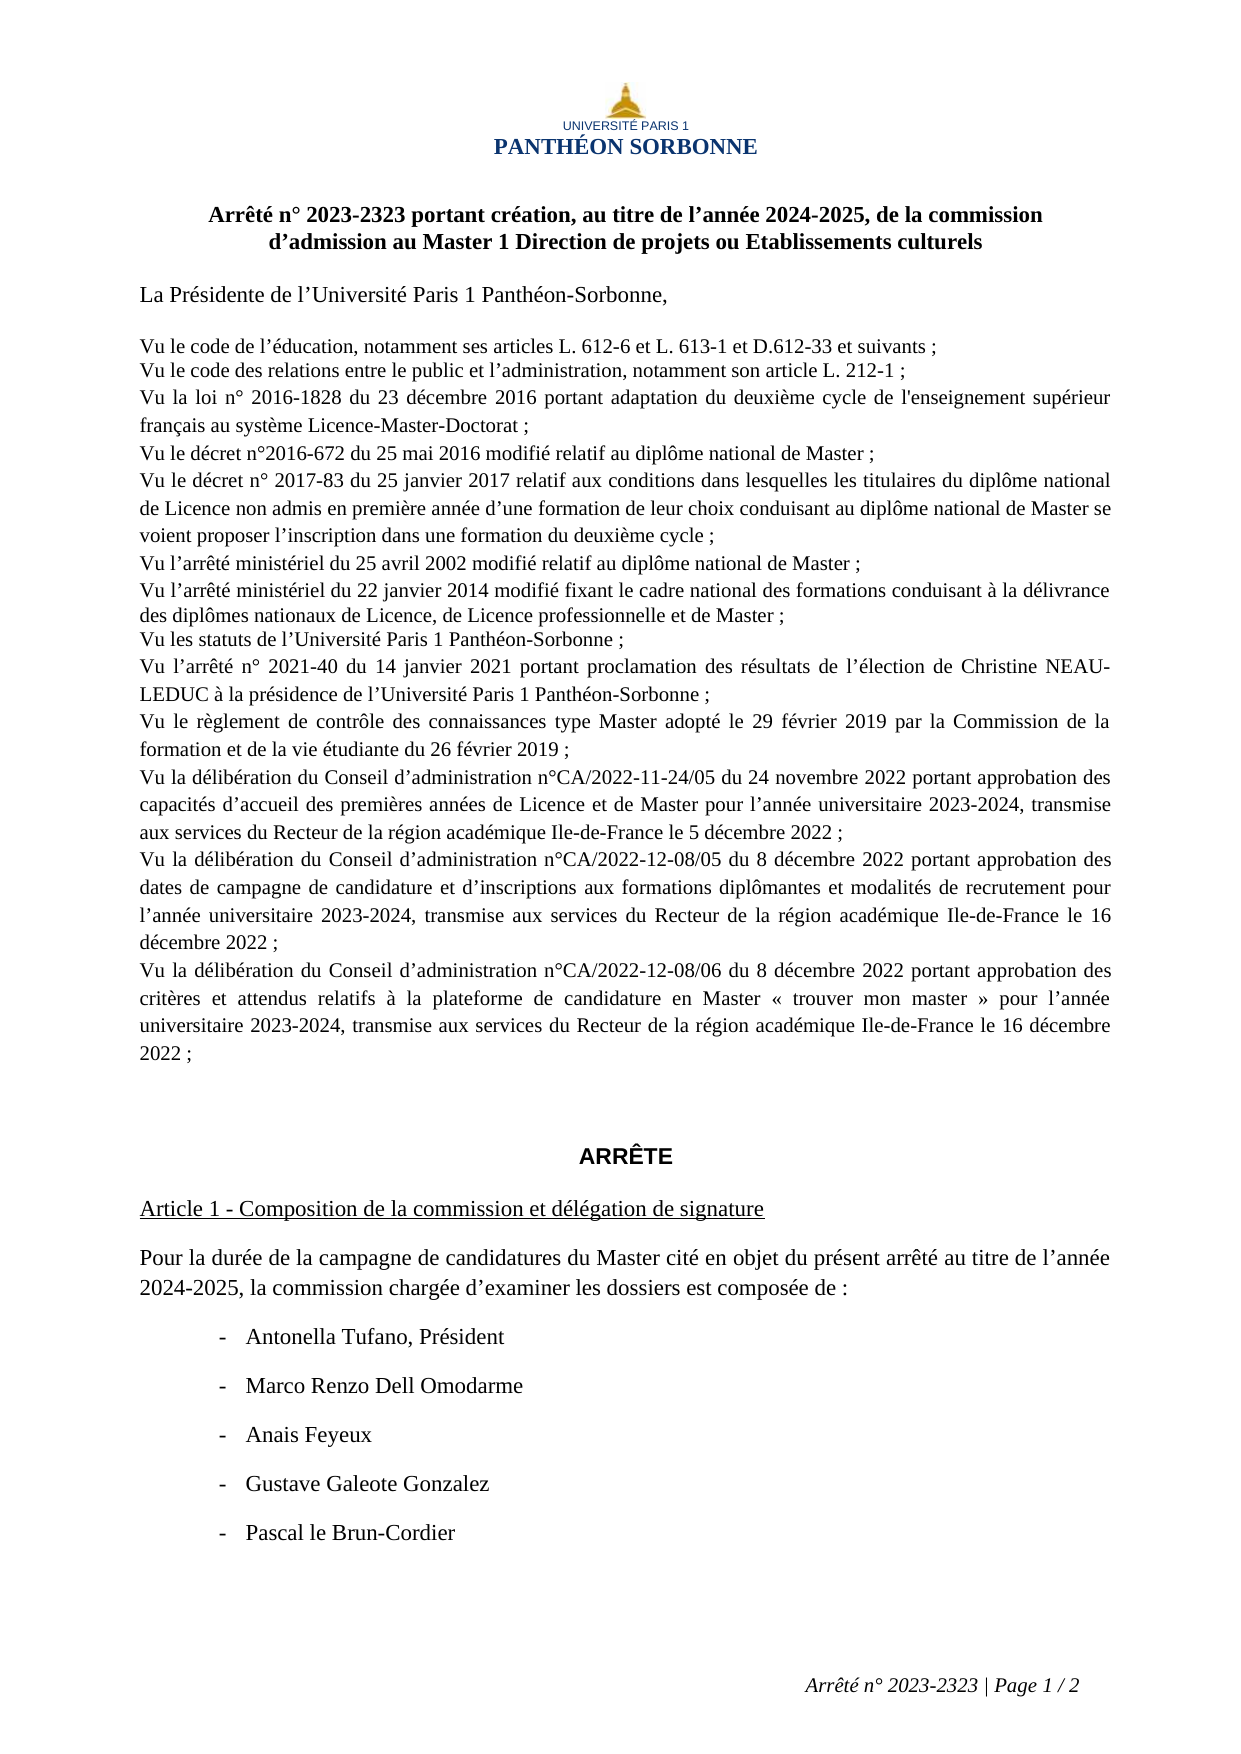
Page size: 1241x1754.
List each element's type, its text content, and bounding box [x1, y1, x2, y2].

text La Présidente de l’Université Paris 1 Panthéon-Sorbonne, [139, 281, 1112, 307]
subtitle ARRÊTE [139, 1143, 1112, 1169]
text UNIVERSITÉ PARIS 1 [139, 118, 1112, 133]
subtitle PANTHÉON SORBONNE [139, 133, 1112, 159]
text Vu la délibération du Conseil d’administration n°CA/2022-12-08/06 du 8 décembre 2022 portant approbation des critères et attendus relatifs à la plateforme de candidature en Master « trouver mon master » pour l’année universitaire 2023-2024, transmise aux services du Recteur de la région académique Ile-de-France le 16 décembre 2022 ; [139, 958, 1112, 1065]
text Vu le décret n°2016-672 du 25 mai 2016 modifié relatif au diplôme national de Master ; [139, 440, 1112, 464]
list Anais Feyeux [139, 1421, 1112, 1447]
text Vu l’arrêté n° 2021-40 du 14 janvier 2021 portant proclamation des résultats de l’élection de Christine NEAU- LEDUC à la présidence de l’Université Paris 1 Panthéon-Sorbonne ; [139, 654, 1112, 706]
text Article 1 - Composition de la commission et délégation de signature [139, 1194, 1112, 1221]
text Vu les statuts de l’Université Paris 1 Panthéon-Sorbonne ; [139, 627, 1112, 651]
text Arrêté n° 2023-2323 portant création, au titre de l’année 2024-2025, de la commission d’admission au Master 1 Direction de projets ou Etablissements culturels [139, 201, 1112, 255]
text Pour la durée de la campagne de candidatures du Master cité en objet du présent arrêté au titre de l’année 2024-2025, la commission chargée d’examiner les dossiers est composée de : [139, 1243, 1112, 1300]
text Vu le règlement de contrôle des connaissances type Master adopté le 29 février 2019 par la Commission de la formation et de la vie étudiante du 26 février 2019 ; [139, 709, 1112, 761]
list Gustave Galeote Gonzalez [139, 1469, 1112, 1496]
text Vu la délibération du Conseil d’administration n°CA/2022-11-24/05 du 24 novembre 2022 portant approbation des capacités d’accueil des premières années de Licence et de Master pour l’année universitaire 2023-2024, transmise aux services du Recteur de la région académique Ile-de-France le 5 décembre 2022 ; [139, 764, 1112, 844]
list Antonella Tufano, Président [139, 1323, 1112, 1349]
list Marco Renzo Dell Omodarme [139, 1372, 1112, 1398]
text Vu le code de l’éducation, notamment ses articles L. 612-6 et L. 613-1 et D.612-33 et suivants ; [139, 333, 1112, 358]
text Vu la loi n° 2016-1828 du 23 décembre 2016 portant adaptation du deuxième cycle de l'enseignement supérieur français au système Licence-Master-Doctorat ; [139, 385, 1112, 437]
text Vu la délibération du Conseil d’administration n°CA/2022-12-08/05 du 8 décembre 2022 portant approbation des dates de campagne de candidature et d’inscriptions aux formations diplômantes et modalités de recrutement pour l’année universitaire 2023-2024, transmise aux services du Recteur de la région académique Ile-de-France le 16 décembre 2022 ; [139, 847, 1112, 954]
list Pascal le Brun-Cordier [139, 1518, 1112, 1545]
text Vu l’arrêté ministériel du 25 avril 2002 modifié relatif au diplôme national de Master ; [139, 551, 1112, 575]
text Vu le code des relations entre le public et l’administration, notamment son article L. 212-1 ; [139, 358, 1112, 382]
picture [605, 82, 647, 119]
text Vu l’arrêté ministériel du 22 janvier 2014 modifié fixant le cadre national des formations conduisant à la délivrance des diplômes nationaux de Licence, de Licence professionnelle et de Master ; [139, 578, 1112, 627]
text Vu le décret n° 2017-83 du 25 janvier 2017 relatif aux conditions dans lesquelles les titulaires du diplôme national de Licence non admis en première année d’une formation de leur choix conduisant au diplôme national de Master se voient proposer l’inscription dans une formation du deuxième cycle ; [139, 468, 1112, 547]
